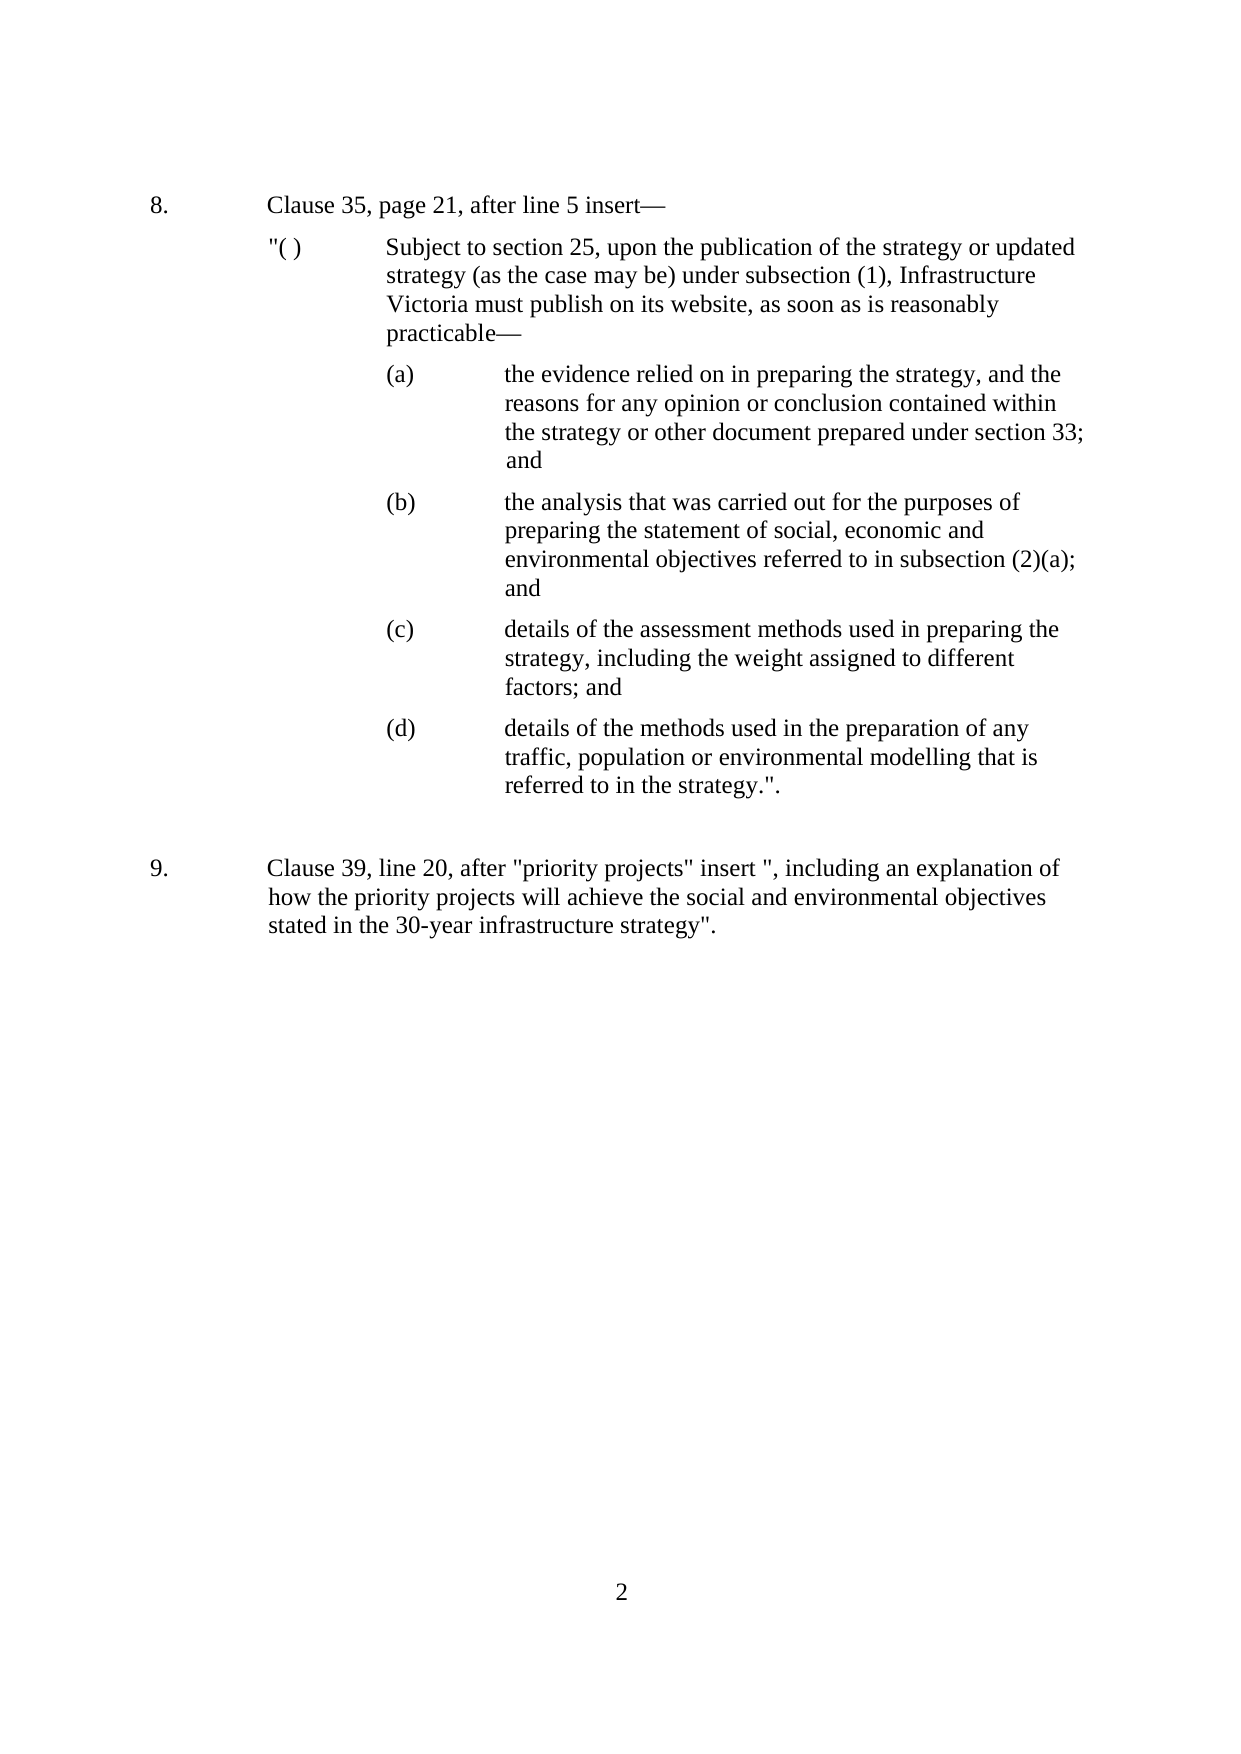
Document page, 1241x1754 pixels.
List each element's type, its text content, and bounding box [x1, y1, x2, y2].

text (d) details of the methods used in the preparation of any traffic, population or environmental modelling that is referred to in the strategy.". [386, 713, 1044, 799]
text 2 [610, 1577, 633, 1606]
text (b) the analysis that was carried out for the purposes of preparing the statement of social, economic and environmental objectives referred to in subsection (2)(a); and [386, 487, 1082, 602]
text the strategy or other document prepared under section 33; [504, 417, 1096, 445]
text and [501, 445, 547, 474]
text (a) the evidence relied on in preparing the strategy, and the reasons for any opinion or conclusion contained within [386, 359, 1067, 417]
text 8. Clause 35, page 21, after line 5 insert— [150, 190, 1096, 219]
text "( ) Subject to section 25, upon the publication of the strategy or updated strategy (as the case may be) under subsection (1), Infrastructure Victoria must publish on its website, as soon as is reasonably practicable— [268, 232, 1082, 347]
text 9. Clause 39, line 20, after "priority projects" insert ", including an explanation of how the priority projects will achieve the social and environmental objectives stated in the 30-year infrastructure strategy". [150, 853, 1066, 939]
text (c) details of the assessment methods used in preparing the strategy, including the weight assigned to different factors; and [386, 614, 1065, 700]
